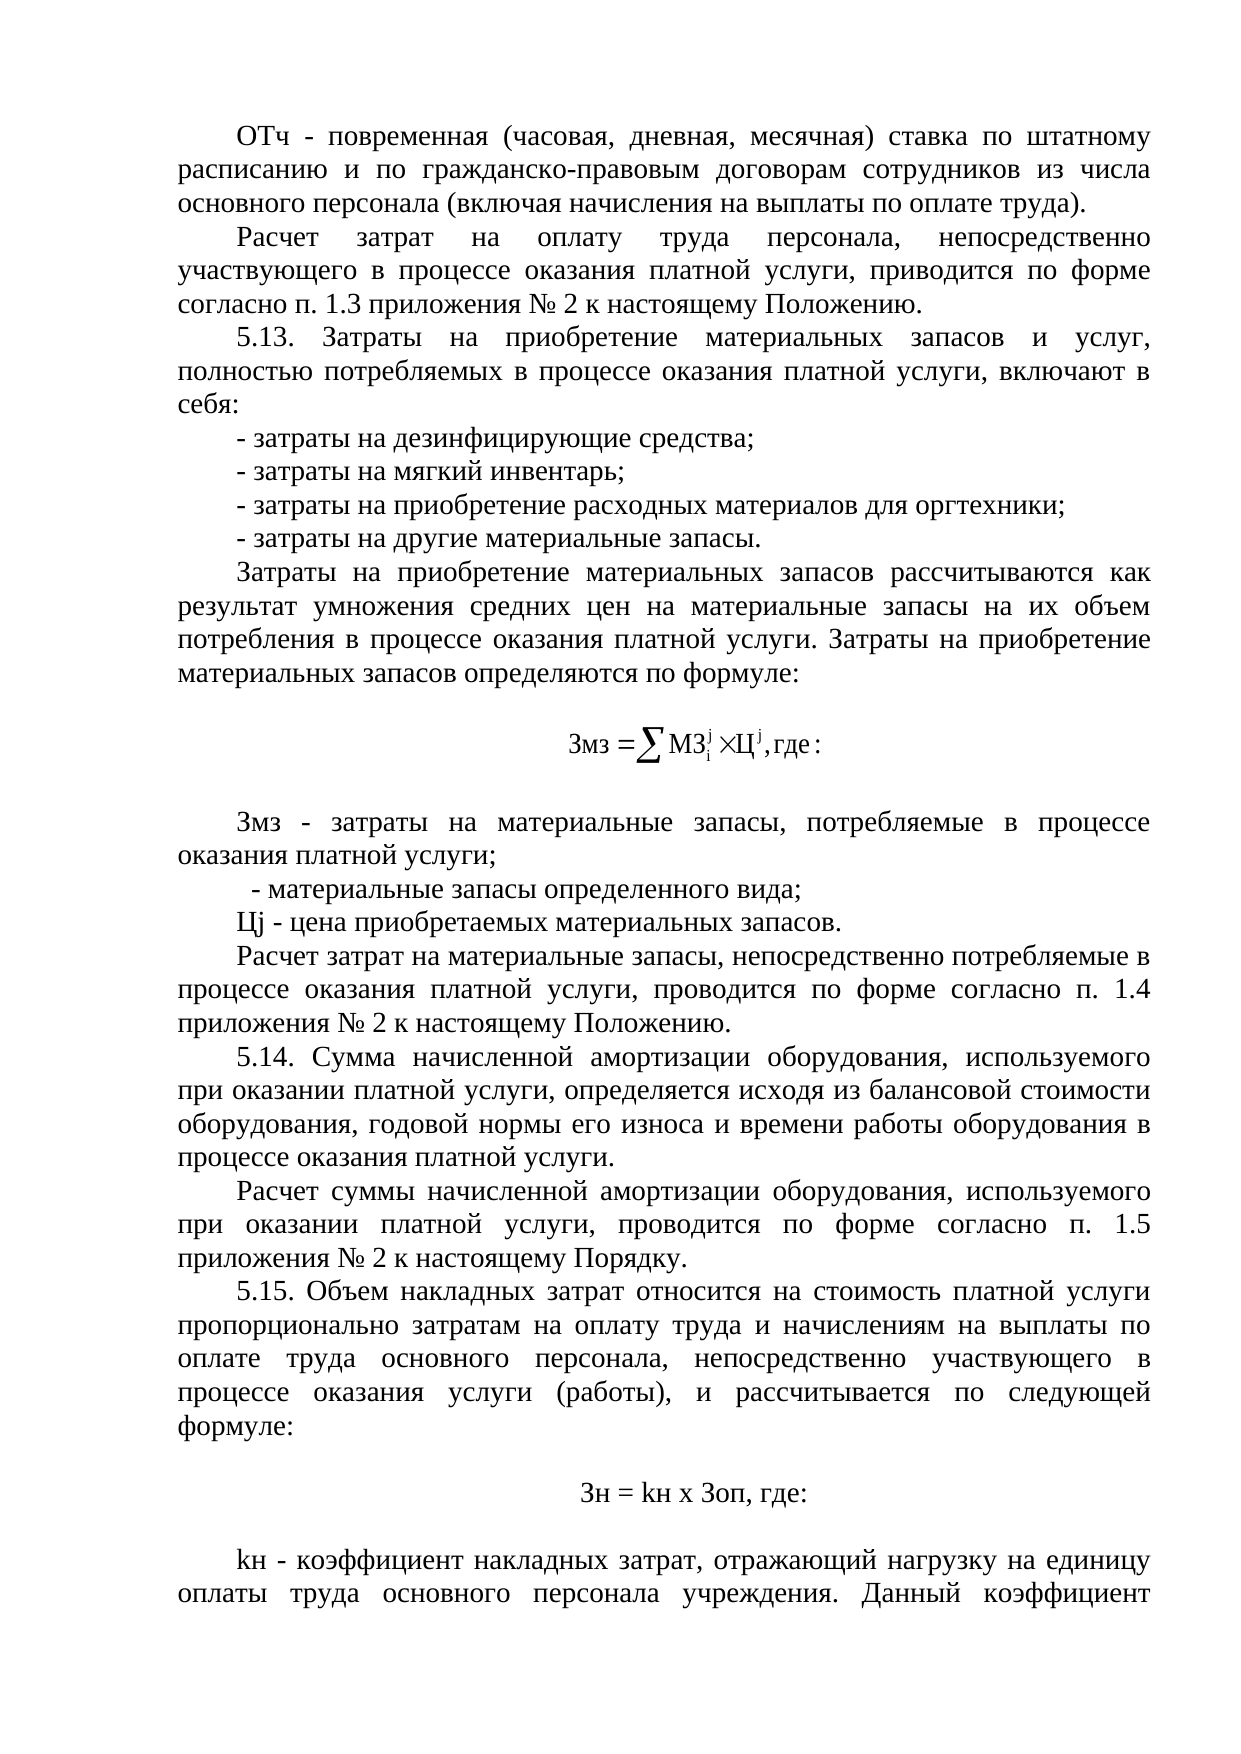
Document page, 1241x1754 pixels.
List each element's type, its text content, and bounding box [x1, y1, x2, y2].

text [177, 1542, 1152, 1609]
text - затраты на приобретение расходных материалов для оргтехники; [177, 487, 1152, 521]
text ОТч - повременная (часовая, дневная, месячная) ставка по штатному расписанию и по гражданско-правовым договорам сотрудников из числа основного персонала (включая начисления на выплаты по оплате труда). [177, 118, 1152, 219]
text 5.15. Объем накладных затрат относится на стоимость платной услуги пропорционально затратам на оплату труда и начислениям на выплаты по оплате труда основного персонала, непосредственно участвующего в процессе оказания услуги (работы), и рассчитывается по следующей формуле: [177, 1273, 1152, 1441]
text 5.14. Сумма начисленной амортизации оборудования, используемого при оказании платной услуги, определяется исходя из балансовой стоимости оборудования, годовой нормы его износа и времени работы оборудования в процессе оказания платной услуги. [177, 1039, 1152, 1173]
text 5.13. Затраты на приобретение материальных запасов и услуг, полностью потребляемых в процессе оказания платной услуги, включают в себя: [177, 319, 1152, 420]
text - затраты на дезинфицирующие средства; [177, 420, 1152, 453]
text - затраты на другие материальные запасы. [177, 521, 1152, 554]
text Зн = kн x Зоп, где: [177, 1475, 1152, 1508]
text Расчет затрат на оплату труда персонала, непосредственно участвующего в процессе оказания платной услуги, приводится по форме согласно п. 1.3 приложения № 2 к настоящему Положению. [177, 219, 1152, 319]
text - затраты на мягкий инвентарь; [177, 453, 1152, 487]
text Затраты на приобретение материальных запасов рассчитываются как результат умножения средних цен на материальные запасы на их объем потребления в процессе оказания платной услуги. Затраты на приобретение материальных запасов определяются по формуле: [177, 554, 1152, 688]
text - материальные запасы определенного вида; [177, 871, 1152, 904]
text Цj - цена приобретаемых материальных запасов. [177, 904, 1152, 938]
text Расчет суммы начисленной амортизации оборудования, используемого при оказании платной услуги, проводится по форме согласно п. 1.5 приложения № 2 к настоящему Порядку. [177, 1173, 1152, 1273]
text Расчет затрат на материальные запасы, непосредственно потребляемые в процессе оказания платной услуги, проводится по форме согласно п. 1.4 приложения № 2 к настоящему Положению. [177, 938, 1152, 1039]
text Змз - затраты на материальные запасы, потребляемые в процессе оказания платной услуги; [177, 804, 1152, 871]
